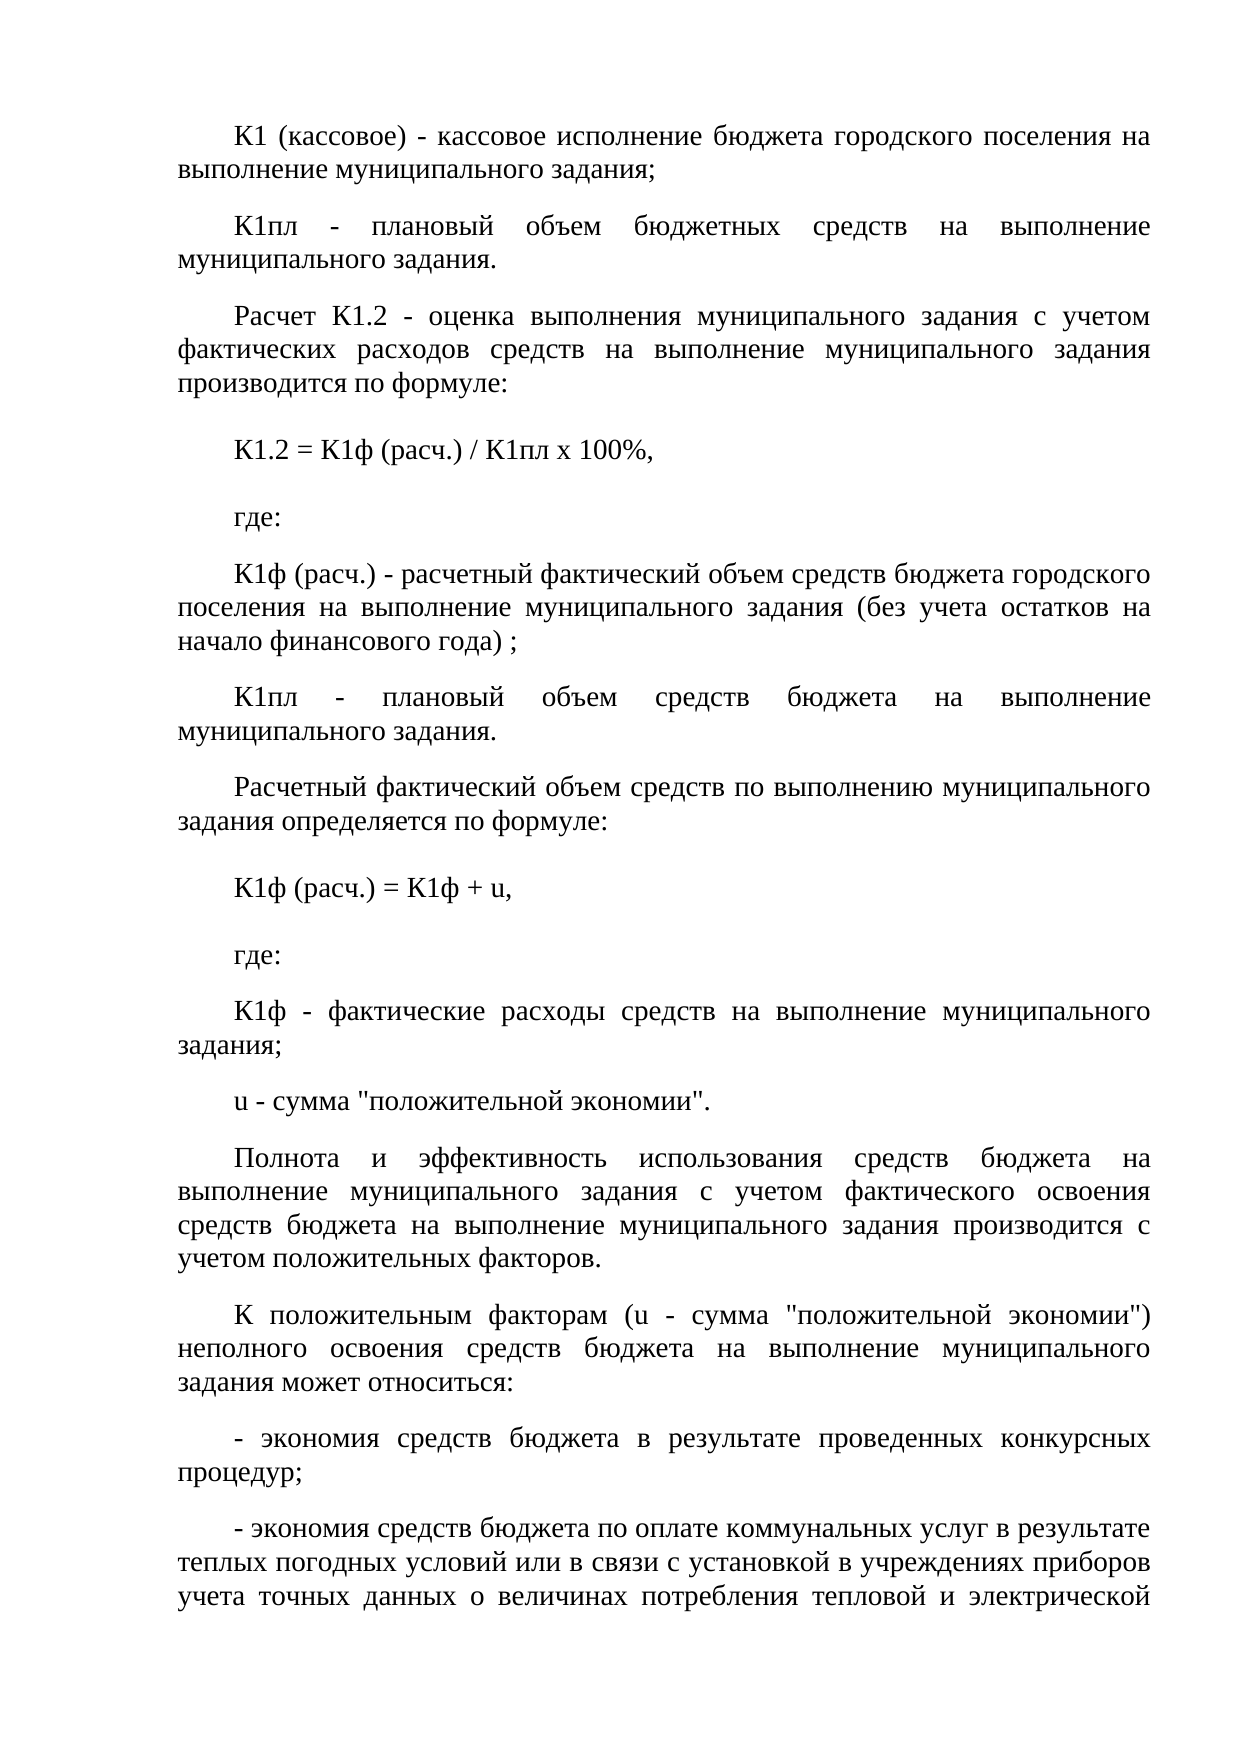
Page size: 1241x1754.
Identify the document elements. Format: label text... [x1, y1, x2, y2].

text Расчетный фактический объем средств по выполнению муниципального задания определяется по формуле: [177, 769, 1152, 836]
text - экономия средств бюджета в результате проведенных конкурсных процедур; [177, 1421, 1152, 1488]
text где: [177, 499, 1152, 533]
text К положительным факторам (u - сумма "положительной экономии") неполного освоения средств бюджета на выполнение муниципального задания может относиться: [177, 1297, 1152, 1398]
text Расчет К1.2 - оценка выполнения муниципального задания с учетом фактических расходов средств на выполнение муниципального задания производится по формуле: [177, 298, 1152, 399]
text u - сумма "положительной экономии". [177, 1083, 1152, 1117]
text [177, 1511, 1152, 1611]
text К1пл - плановый объем бюджетных средств на выполнение муниципального задания. [177, 208, 1152, 275]
text К1 (кассовое) - кассовое исполнение бюджета городского поселения на выполнение муниципального задания; [177, 118, 1152, 185]
text К1ф (расч.) = К1ф + u, [177, 870, 1152, 903]
text К1пл - плановый объем средств бюджета на выполнение муниципального задания. [177, 679, 1152, 746]
text где: [177, 937, 1152, 971]
text К1.2 = К1ф (расч.) / К1пл x 100%, [177, 432, 1152, 466]
text Полнота и эффективность использования средств бюджета на выполнение муниципального задания с учетом фактического освоения средств бюджета на выполнение муниципального задания производится с учетом положительных факторов. [177, 1140, 1152, 1274]
text К1ф - фактические расходы средств на выполнение муниципального задания; [177, 993, 1152, 1061]
text К1ф (расч.) - расчетный фактический объем средств бюджета городского поселения на выполнение муниципального задания (без учета остатков на начало финансового года) ; [177, 556, 1152, 656]
